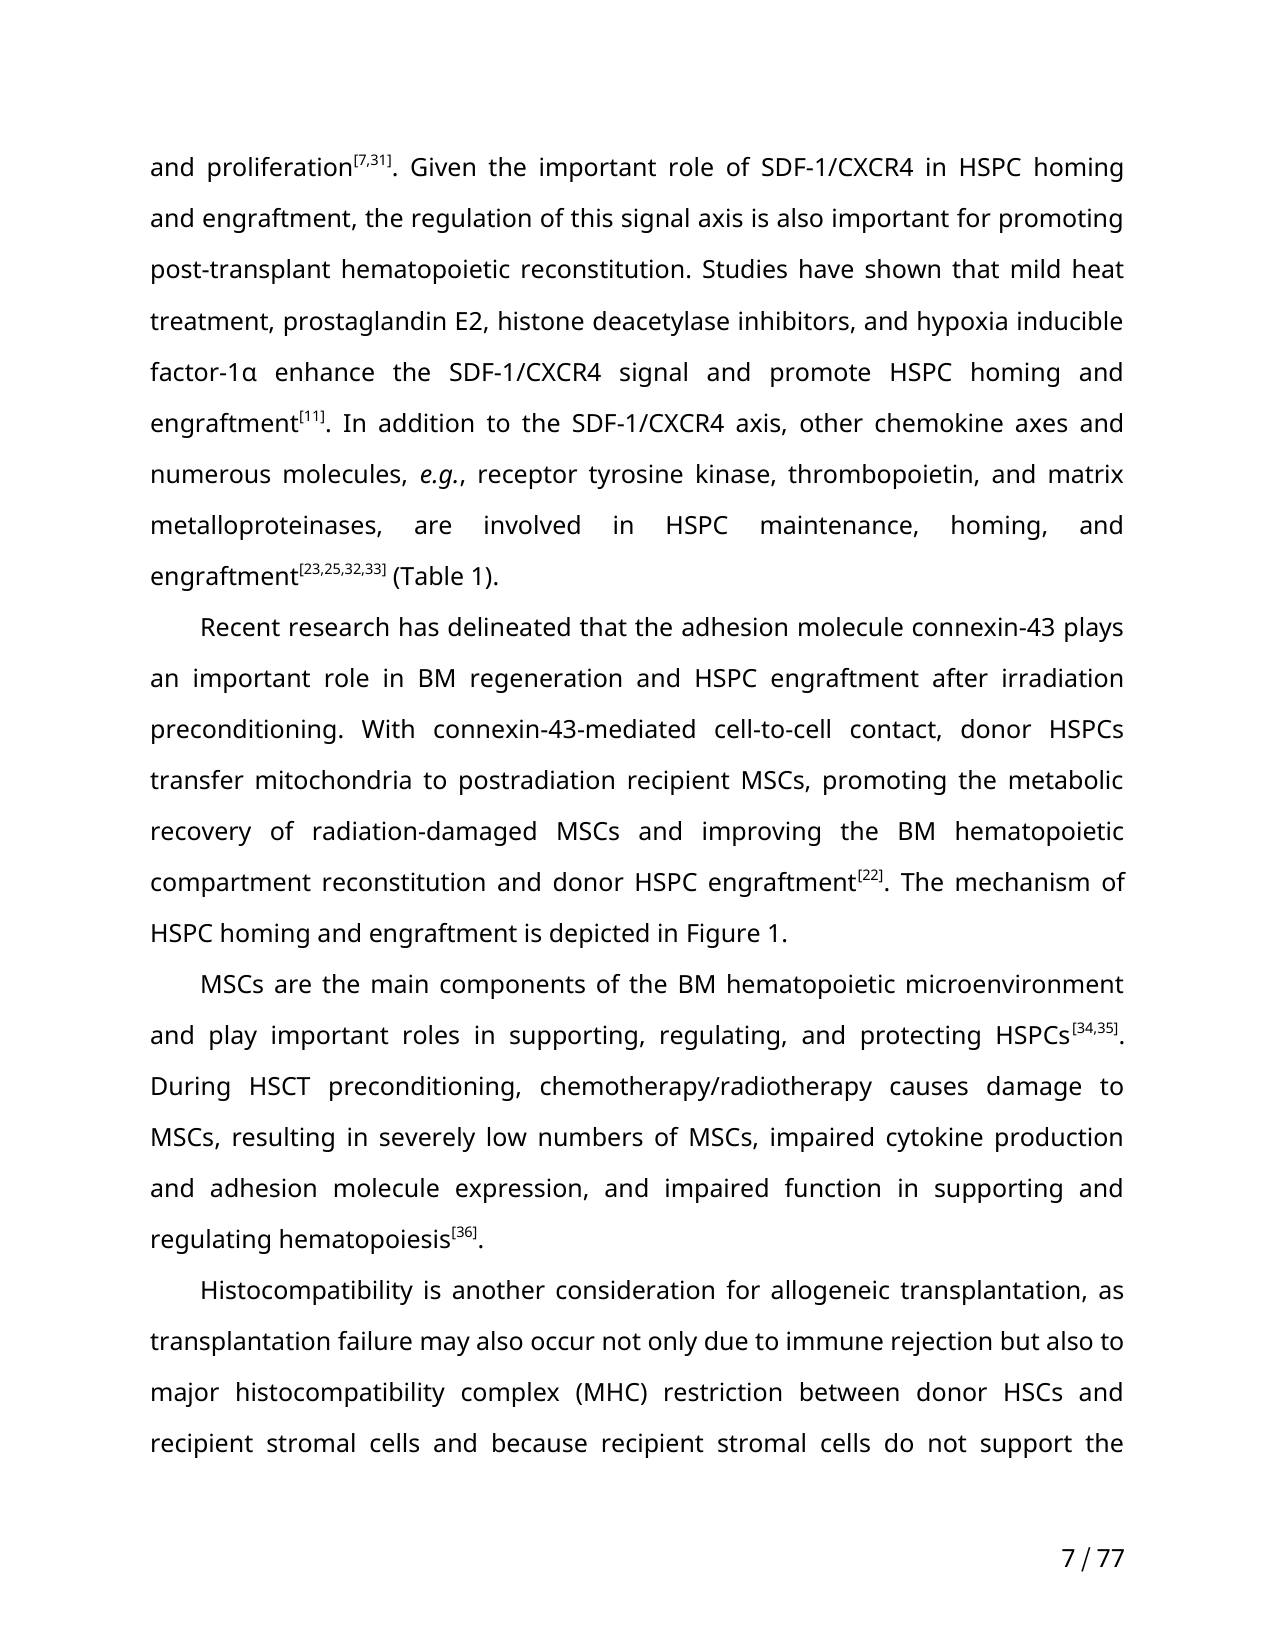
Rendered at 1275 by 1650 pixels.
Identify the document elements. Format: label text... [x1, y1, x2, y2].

text MSCs are the main components of the BM hematopoietic microenvironment and play important roles in supporting, regulating, and protecting HSPCs[34,35]. During HSCT preconditioning, chemotherapy/radiotherapy causes damage to MSCs, resulting in severely low numbers of MSCs, impaired cytokine production and adhesion molecule expression, and impaired function in supporting and regulating hematopoiesis[36]. [150, 967, 1125, 1256]
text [150, 1273, 1125, 1460]
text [150, 150, 1125, 592]
text Recent research has delineated that the adhesion molecule connexin-43 plays an important role in BM regeneration and HSPC engraftment after irradiation preconditioning. With connexin-43-mediated cell-to-cell contact, donor HSPCs transfer mitochondria to postradiation recipient MSCs, promoting the metabolic recovery of radiation-damaged MSCs and improving the BM hematopoietic compartment reconstitution and donor HSPC engraftment[22]. The mechanism of HSPC homing and engraftment is depicted in Figure 1. [150, 609, 1125, 950]
